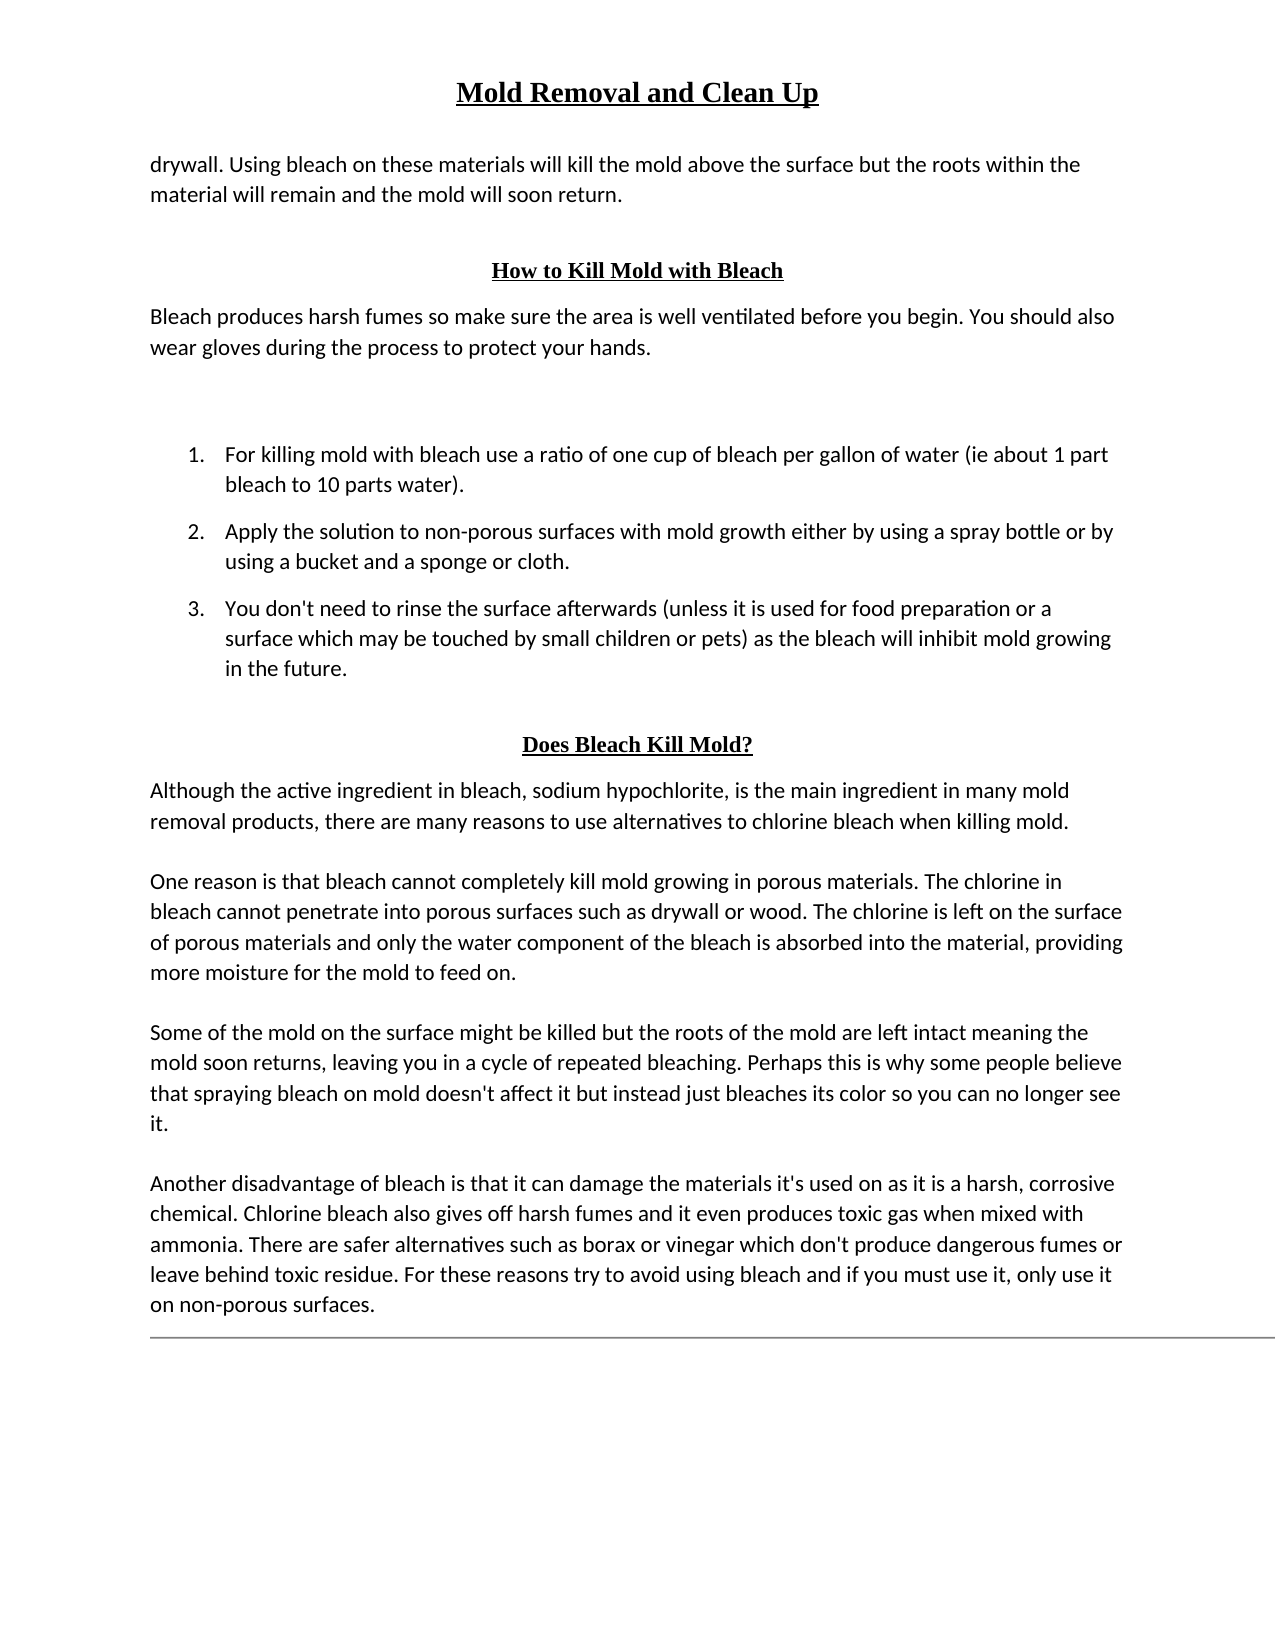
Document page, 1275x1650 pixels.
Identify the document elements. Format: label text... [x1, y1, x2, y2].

list Apply the solution to non-porous surfaces with mold growth either by using a spray bottle or by using a bucket and a sponge or cloth. [187, 517, 1125, 575]
text Bleach produces harsh fumes so make sure the area is well ventilated before you begin. You should also wear gloves during the process to protect your hands. [150, 302, 1125, 421]
list For killing mold with bleach use a ratio of one cup of bleach per gallon of water (ie about 1 part bleach to 10 parts water). [187, 440, 1125, 498]
text Although the active ingredient in bleach, sodium hypochlorite, is the main ingredient in many mold removal products, there are many reasons to use alternatives to chlorine bleach when killing mold. One reason is that bleach cannot completely kill mold growing in porous materials. The chlorine in bleach cannot penetrate into porous surfaces such as drywall or wood. The chlorine is left on the surface of porous materials and only the water component of the bleach is absorbed into the material, providing more moisture for the mold to feed on. Some of the mold on the surface might be killed but the roots of the mold are left intact meaning the mold soon returns, leaving you in a cycle of repeated bleaching. Perhaps this is why some people believe that spraying bleach on mold doesn't affect it but instead just bleaches its color so you can no longer see it. Another disadvantage of bleach is that it can damage the materials it's used on as it is a harsh, corrosive chemical. Chlorine bleach also gives off harsh fumes and it even produces toxic gas when mixed with ammonia. There are safer alternatives such as borax or vinegar which don't produce dangerous fumes or leave behind toxic residue. For these reasons try to avoid using bleach and if you must use it, only use it on non-porous surfaces. [150, 777, 1125, 1318]
list You don't need to rinse the surface afterwards (unless it is used for food preparation or a surface which may be touched by small children or pets) as the bleach will inhibit mold growing in the future. [187, 594, 1125, 682]
text Does Bleach Kill Mold? [150, 701, 1125, 758]
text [150, 150, 1125, 238]
text How to Kill Mold with Bleach [150, 257, 1125, 284]
